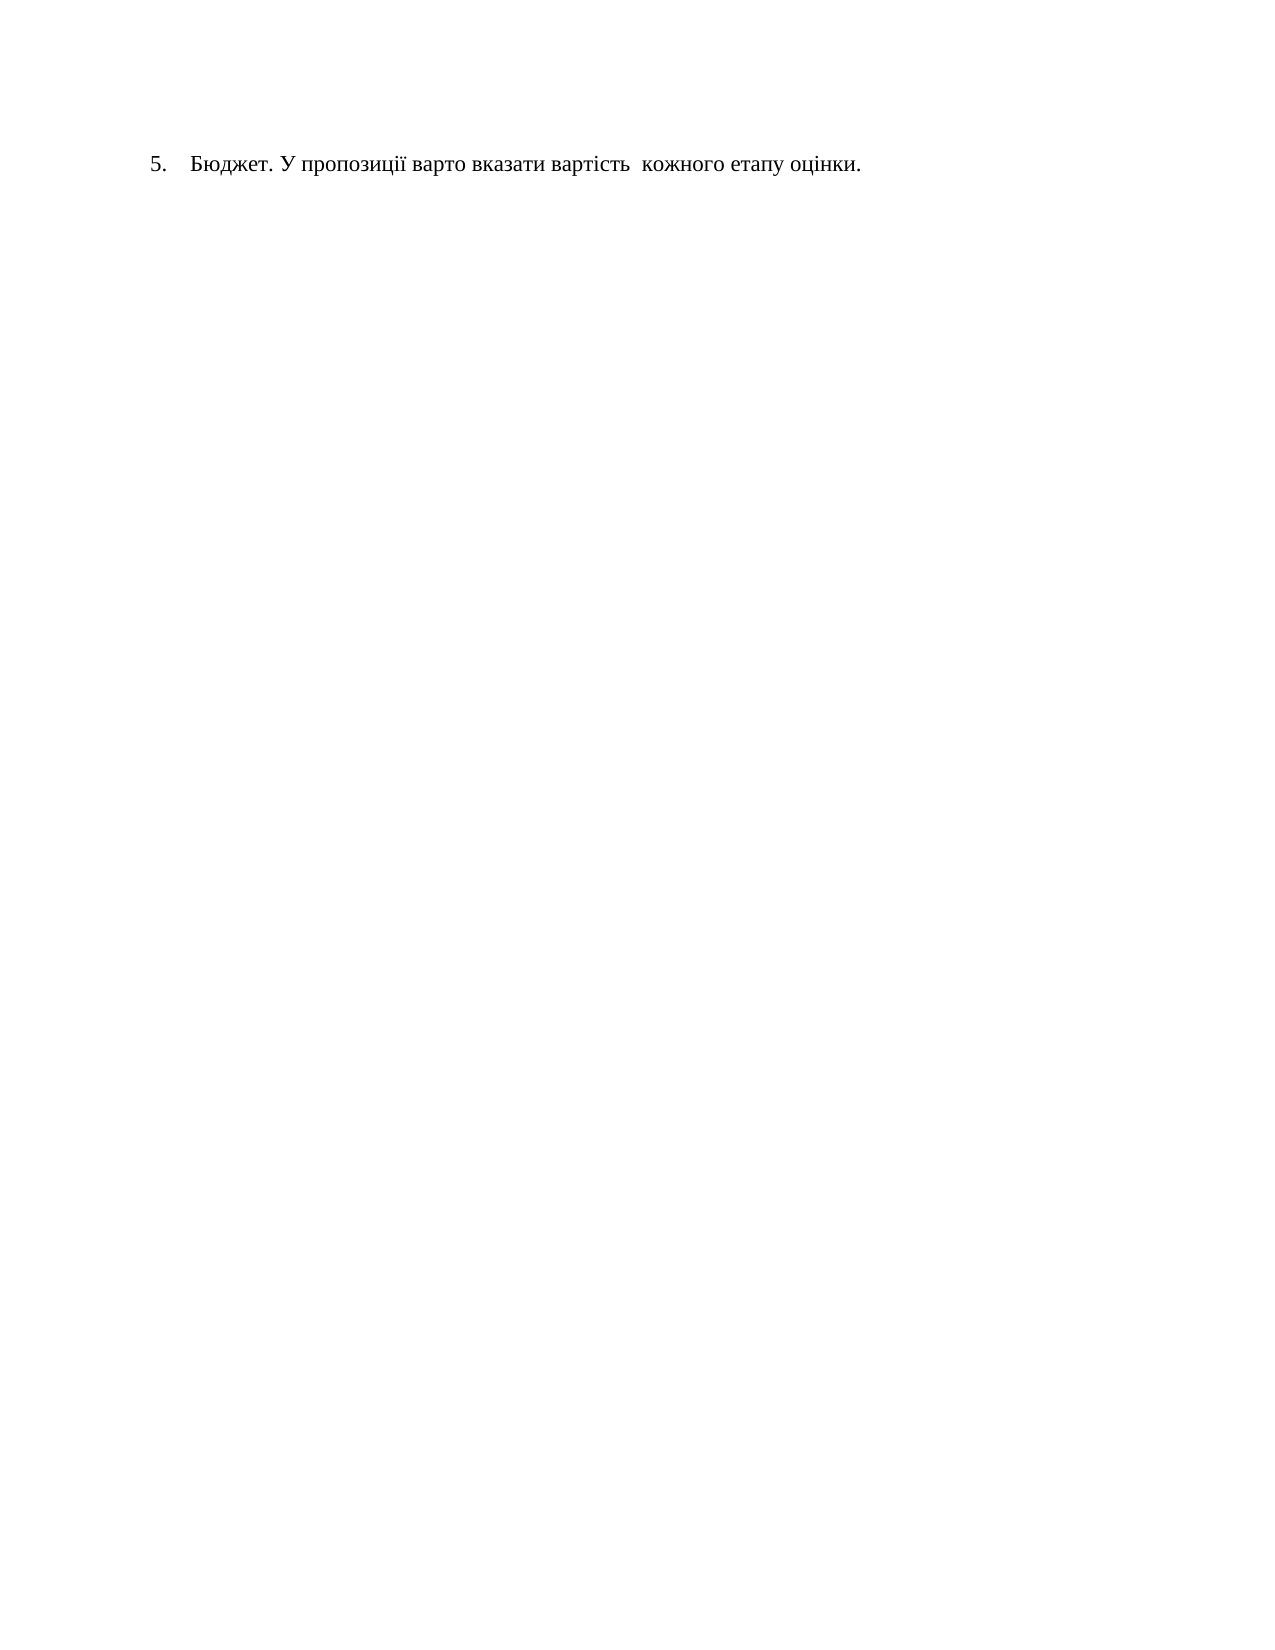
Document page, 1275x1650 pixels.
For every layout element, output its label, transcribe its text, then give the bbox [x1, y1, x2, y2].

text 5. Бюджет. У пропозиції варто вказати вартість кожного етапу оцінки. [150, 150, 1125, 176]
